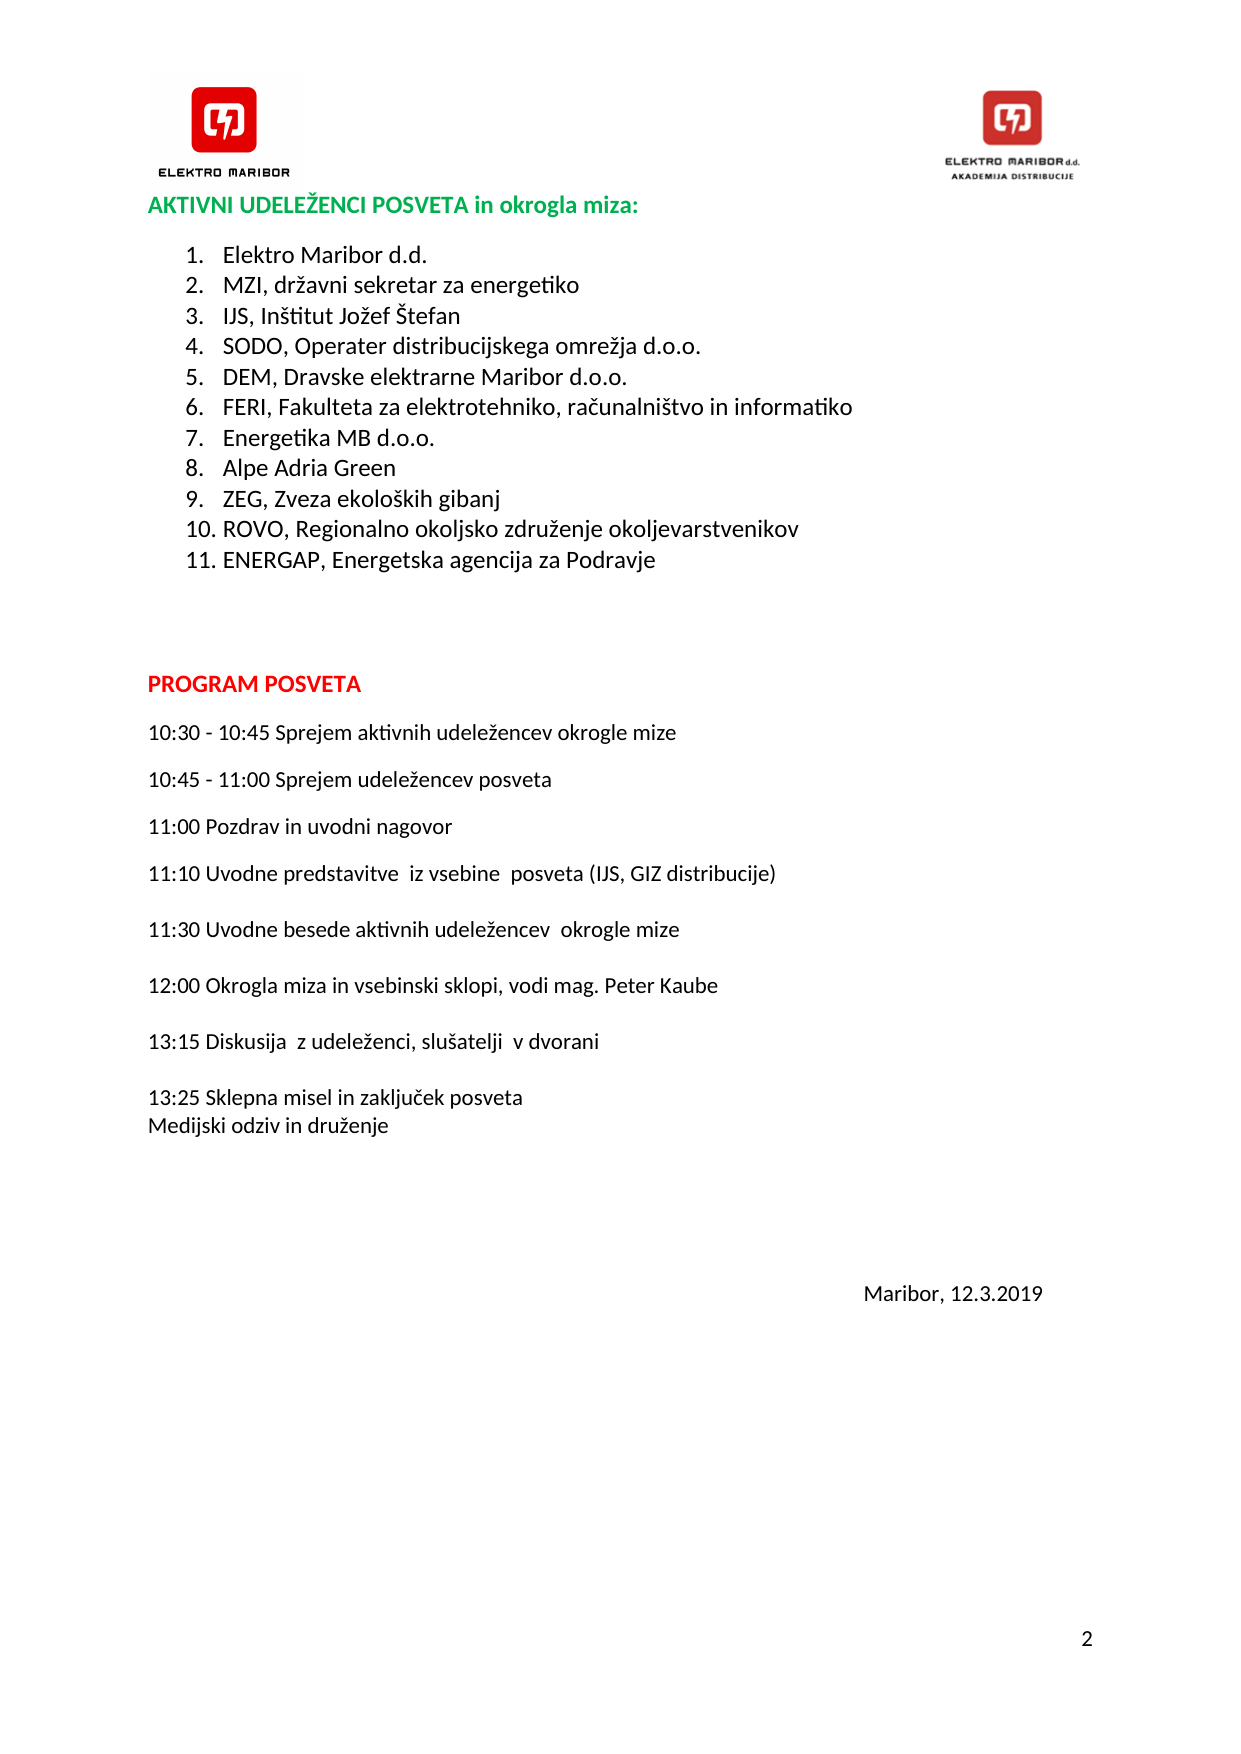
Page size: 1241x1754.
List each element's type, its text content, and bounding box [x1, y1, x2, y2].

list DEM, Dravske elektrarne Maribor d.o.o. [185, 361, 1093, 392]
text PROGRAM POSVETA [148, 668, 1093, 699]
list ENERGAP, Energetska agencija za Podravje [185, 544, 1093, 575]
picture [147, 73, 304, 190]
text 13:25 Sklepna misel in zaključek posveta [148, 1083, 1093, 1111]
text Medijski odziv in druženje [148, 1111, 1093, 1139]
text 11:30 Uvodne besede aktivnih udeležencev okrogle mize [148, 915, 1093, 943]
list SODO, Operater distribucijskega omrežja d.o.o. [185, 331, 1093, 361]
list ROVO, Regionalno okoljsko združenje okoljevarstvenikov [185, 514, 1093, 544]
picture [935, 83, 1089, 190]
list ZEG, Zveza ekoloških gibanj [185, 483, 1093, 514]
text 11:10 Uvodne predstavitve iz vsebine posveta (IJS, GIZ distribucije) [148, 859, 1093, 887]
list Energetika MB d.o.o. [185, 422, 1093, 453]
list Alpe Adria Green [185, 453, 1093, 483]
list FERI, Fakulteta za elektrotehniko, računalništvo in informatiko [185, 392, 1093, 422]
text AKTIVNI UDELEŽENCI POSVETA in okrogla miza: [148, 189, 1093, 220]
list Elektro Maribor d.d. [185, 239, 1093, 269]
text 11:00 Pozdrav in uvodni nagovor [148, 812, 1093, 840]
list MZI, državni sekretar za energetiko [185, 269, 1093, 300]
text 12:00 Okrogla miza in vsebinski sklopi, vodi mag. Peter Kaube [148, 971, 1093, 999]
list IJS, Inštitut Jožef Štefan [185, 300, 1093, 331]
text 10:30 - 10:45 Sprejem aktivnih udeležencev okrogle mize [148, 718, 1093, 746]
text 10:45 - 11:00 Sprejem udeležencev posveta [148, 765, 1093, 793]
text 13:15 Diskusija z udeleženci, slušatelji v dvorani [148, 1027, 1093, 1055]
text Maribor, 12.3.2019 [148, 1279, 1093, 1307]
